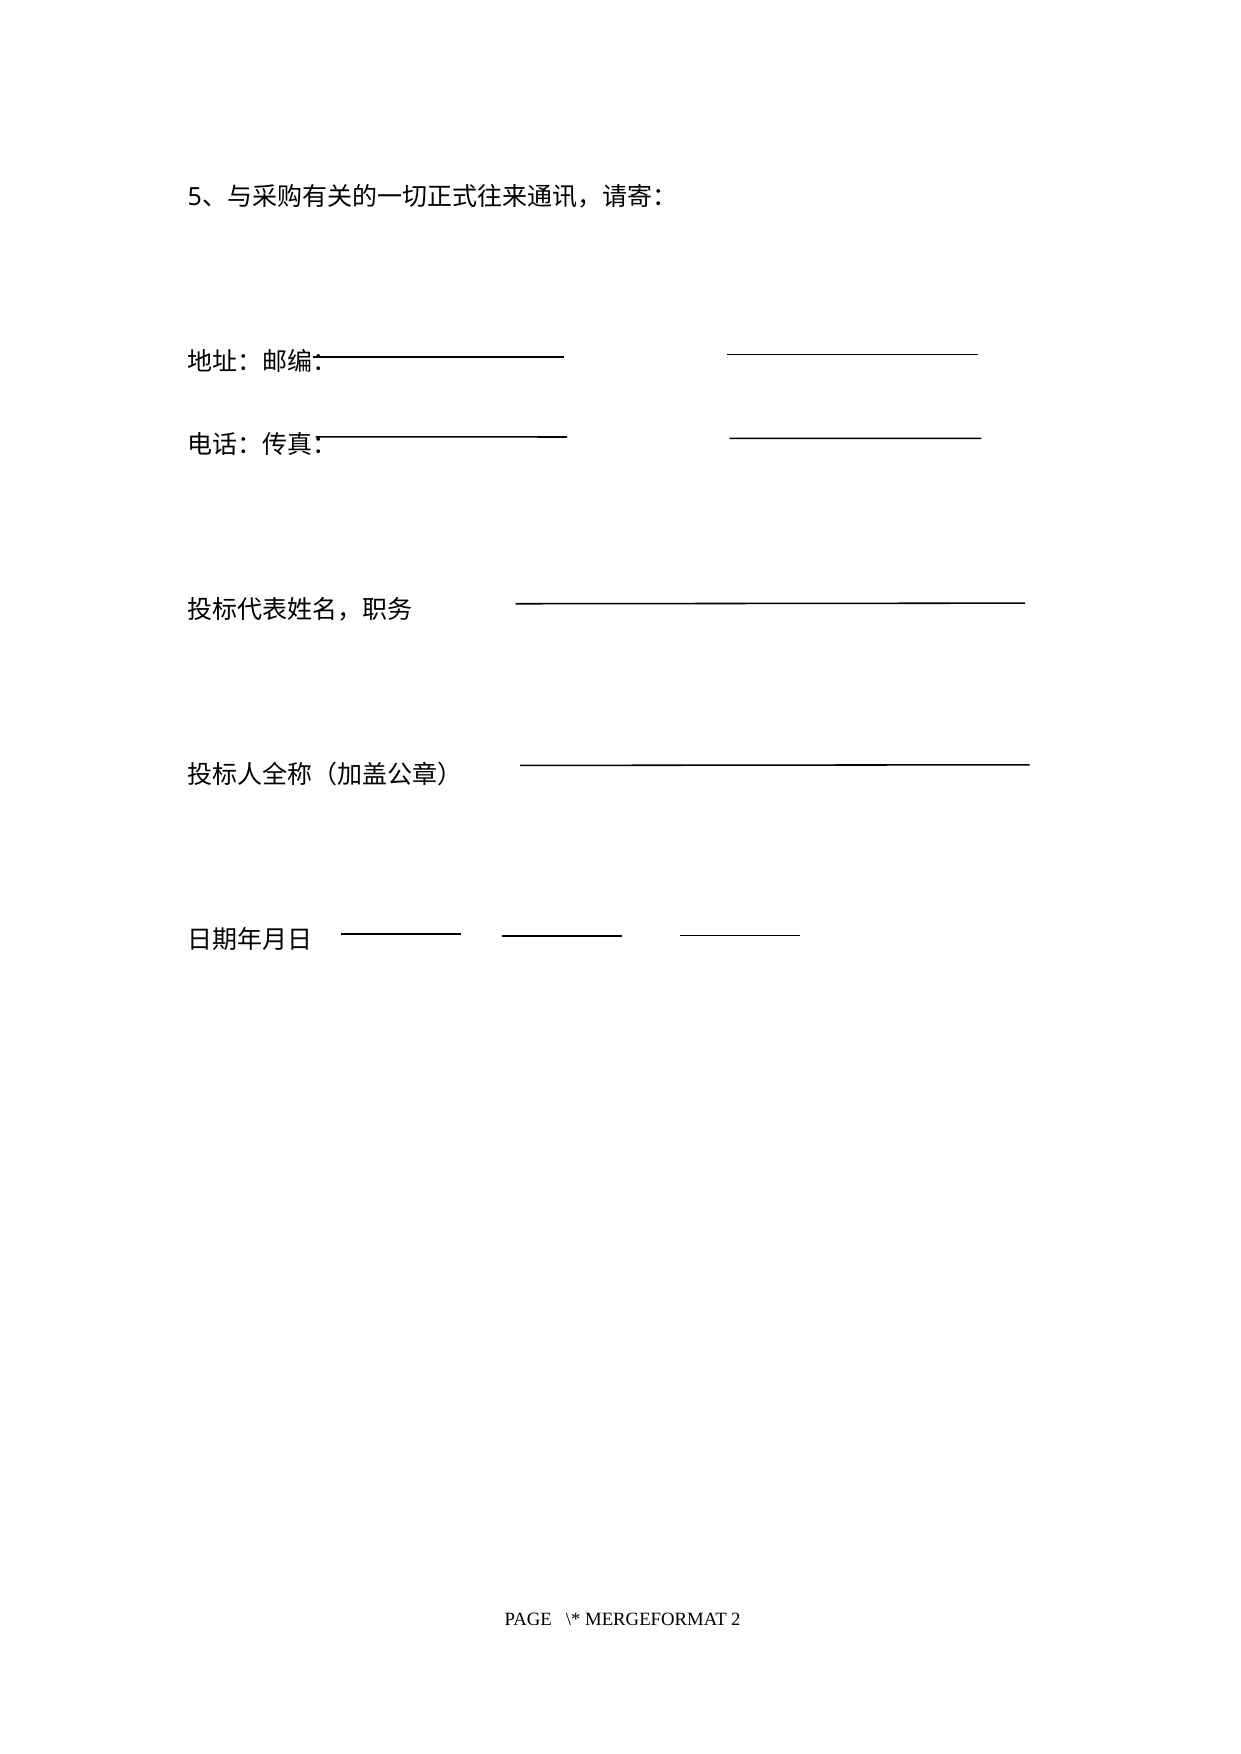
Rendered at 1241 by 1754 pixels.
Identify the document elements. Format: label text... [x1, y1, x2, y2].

text 5、与采购有关的一切正式往来通讯，请寄： [187, 162, 1053, 227]
text 投标代表姓名，职务 [187, 575, 1053, 640]
text 日期年月日 [187, 906, 1053, 971]
text 地址：邮编： [187, 327, 1053, 392]
text 投标人全称（加盖公章） [187, 740, 1053, 805]
text 电话：传真： [187, 410, 1053, 475]
